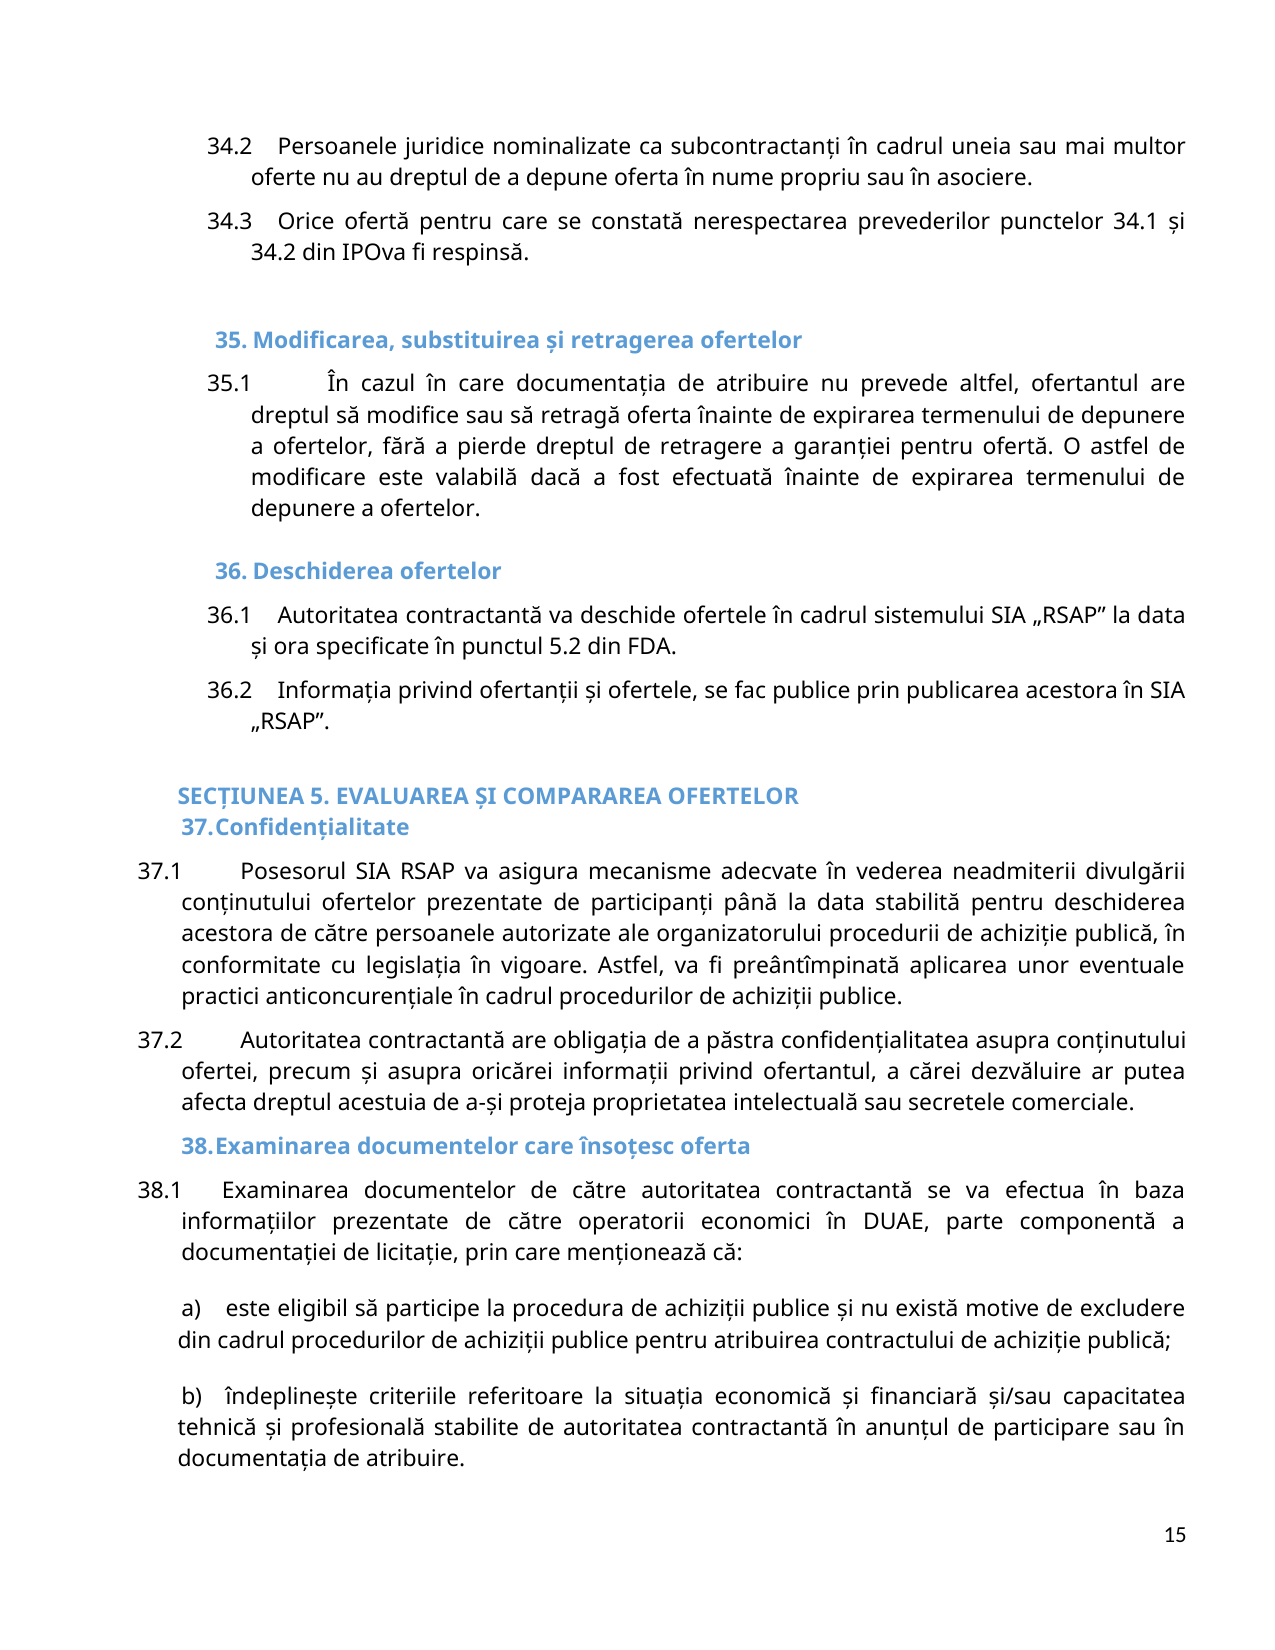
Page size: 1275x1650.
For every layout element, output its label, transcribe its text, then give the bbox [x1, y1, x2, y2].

list În cazul în care documentaţia de atribuire nu prevede altfel, ofertantul are dreptul să modifice sau să retragă oferta înainte de expirarea termenului de depunere a ofertelor, fără a pierde dreptul de retragere a garanţiei pentru ofertă. O astfel de modificare este valabilă dacă a fost efectuată înainte de expirarea termenului de depunere a ofertelor. [207, 367, 1186, 523]
list Deschiderea ofertelor [215, 555, 1186, 586]
list îndeplinește criteriile referitoare la situația economică și financiară și/sau capacitatea tehnică și profesională stabilite de autoritatea contractantă în anunțul de participare sau în documentația de atribuire. [177, 1380, 1186, 1473]
list Persoanele juridice nominalizate ca subcontractanţi în cadrul uneia sau mai multor oferte nu au dreptul de a depune oferta în nume propriu sau în asociere. [207, 130, 1186, 192]
list Examinarea documentelor de către autoritatea contractantă se va efectua în baza informațiilor prezentate de către operatorii economici în DUAE, parte componentă a documentației de licitație, prin care menționează că: [137, 1173, 1186, 1267]
list Orice ofertă pentru care se constată nerespectarea prevederilor punctelor 34.1 și 34.2 din IPOva fi respinsă. [207, 205, 1186, 267]
list Autoritatea contractantă va deschide ofertele în cadrul sistemului SIA „RSAP” la data şi ora specificate în punctul 5.2 din FDA. [207, 598, 1186, 661]
text SECȚIUNEA 5. EVALUAREA ȘI COMPARAREA OFERTELOR [177, 780, 1186, 811]
list Posesorul SIA RSAP va asigura mecanisme adecvate în vederea neadmiterii divulgării conținutului ofertelor prezentate de participanți până la data stabilită pentru deschiderea acestora de către persoanele autorizate ale organizatorului procedurii de achiziție publică, în conformitate cu legislația în vigoare. Astfel, va fi preântîmpinată aplicarea unor eventuale practici anticoncurențiale în cadrul procedurilor de achiziții publice. [137, 855, 1186, 1011]
list Confidenţialitate [181, 811, 1186, 842]
list Autoritatea contractantă are obligaţia de a păstra confidenţialitatea asupra conţinutului ofertei, precum şi asupra oricărei informaţii privind ofertantul, a cărei dezvăluire ar putea afecta dreptul acestuia de a-şi proteja proprietatea intelectuală sau secretele comerciale. [137, 1023, 1186, 1117]
list Examinarea documentelor care însoțesc oferta [181, 1130, 1186, 1161]
list este eligibil să participe la procedura de achiziții publice și nu există motive de excludere din cadrul procedurilor de achiziții publice pentru atribuirea contractului de achiziție publică; [177, 1292, 1186, 1355]
list Informația privind ofertanții și ofertele, se fac publice prin publicarea acestora în SIA „RSAP”. [207, 673, 1186, 736]
list Modificarea, substituirea şi retragerea ofertelor [215, 323, 1186, 355]
